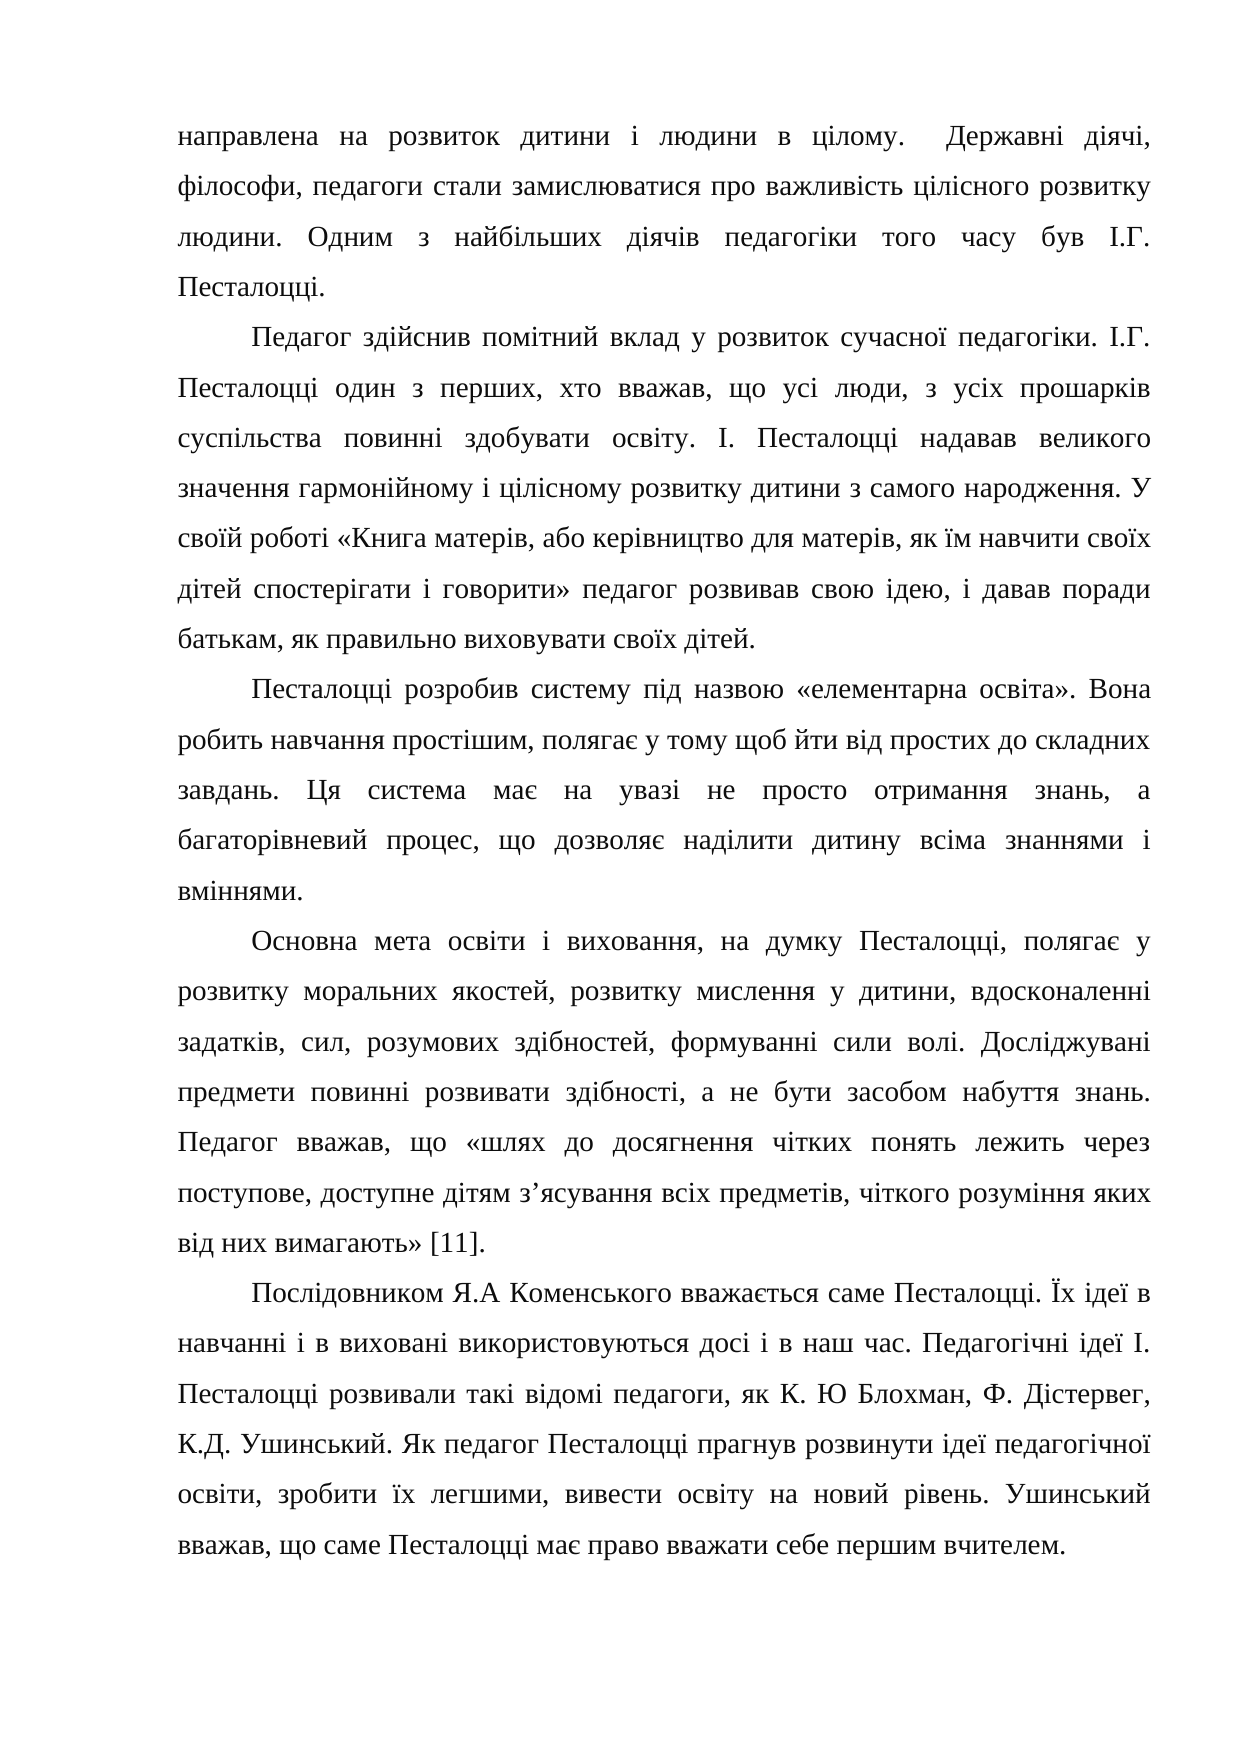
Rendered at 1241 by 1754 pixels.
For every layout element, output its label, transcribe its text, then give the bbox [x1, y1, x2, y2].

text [177, 118, 1152, 303]
text Основна мета освіти і виховання, на думку Песталоцці, полягає у розвитку моральних якостей, розвитку мислення у дитини, вдосконаленні задатків, сил, розумових здібностей, формуванні сили волі. Досліджувані предмети повинні розвивати здібності, а не бути засобом набуття знань. Педагог вважав, що «шлях до досягнення чітких понять лежить через поступове, доступне дітям з’ясування всіх предметів, чіткого розуміння яких від них вимагають» [11]. [177, 923, 1152, 1258]
text Послідовником Я.А Коменського вважається саме Песталоцці. Їх ідеї в навчанні і в виховані використовуються досі і в наш час. Педагогічні ідеї І. Песталоцці розвивали такі відомі педагоги, як К. Ю Блохман, Ф. Дістервег, К.Д. Ушинський. Як педагог Песталоцці прагнув розвинути ідеї педагогічної освіти, зробити їх легшими, вивести освіту на новий рівень. Ушинський вважав, що саме Песталоцці має право вважати себе першим вчителем. [177, 1275, 1152, 1560]
text Педагог здійснив помітний вклад у розвиток сучасної педагогіки. І.Г. Песталоцці один з перших, хто вважав, що усі люди, з усіх прошарків суспільства повинні здобувати освіту. І. Песталоцці надавав великого значення гармонійному і цілісному розвитку дитини з самого народження. У своїй роботі «Книга матерів, або керівництво для матерів, як їм навчити своїх дітей спостерігати і говорити» педагог розвивав свою ідею, і давав поради батькам, як правильно виховувати своїх дітей. [177, 319, 1152, 655]
text Песталоцці розробив систему під назвою «елементарна освіта». Вона робить навчання простішим, полягає у тому щоб йти від простих до складних завдань. Ця система має на увазі не просто отримання знань, а багаторівневий процес, що дозволяє наділити дитину всіма знаннями і вміннями. [177, 672, 1152, 906]
